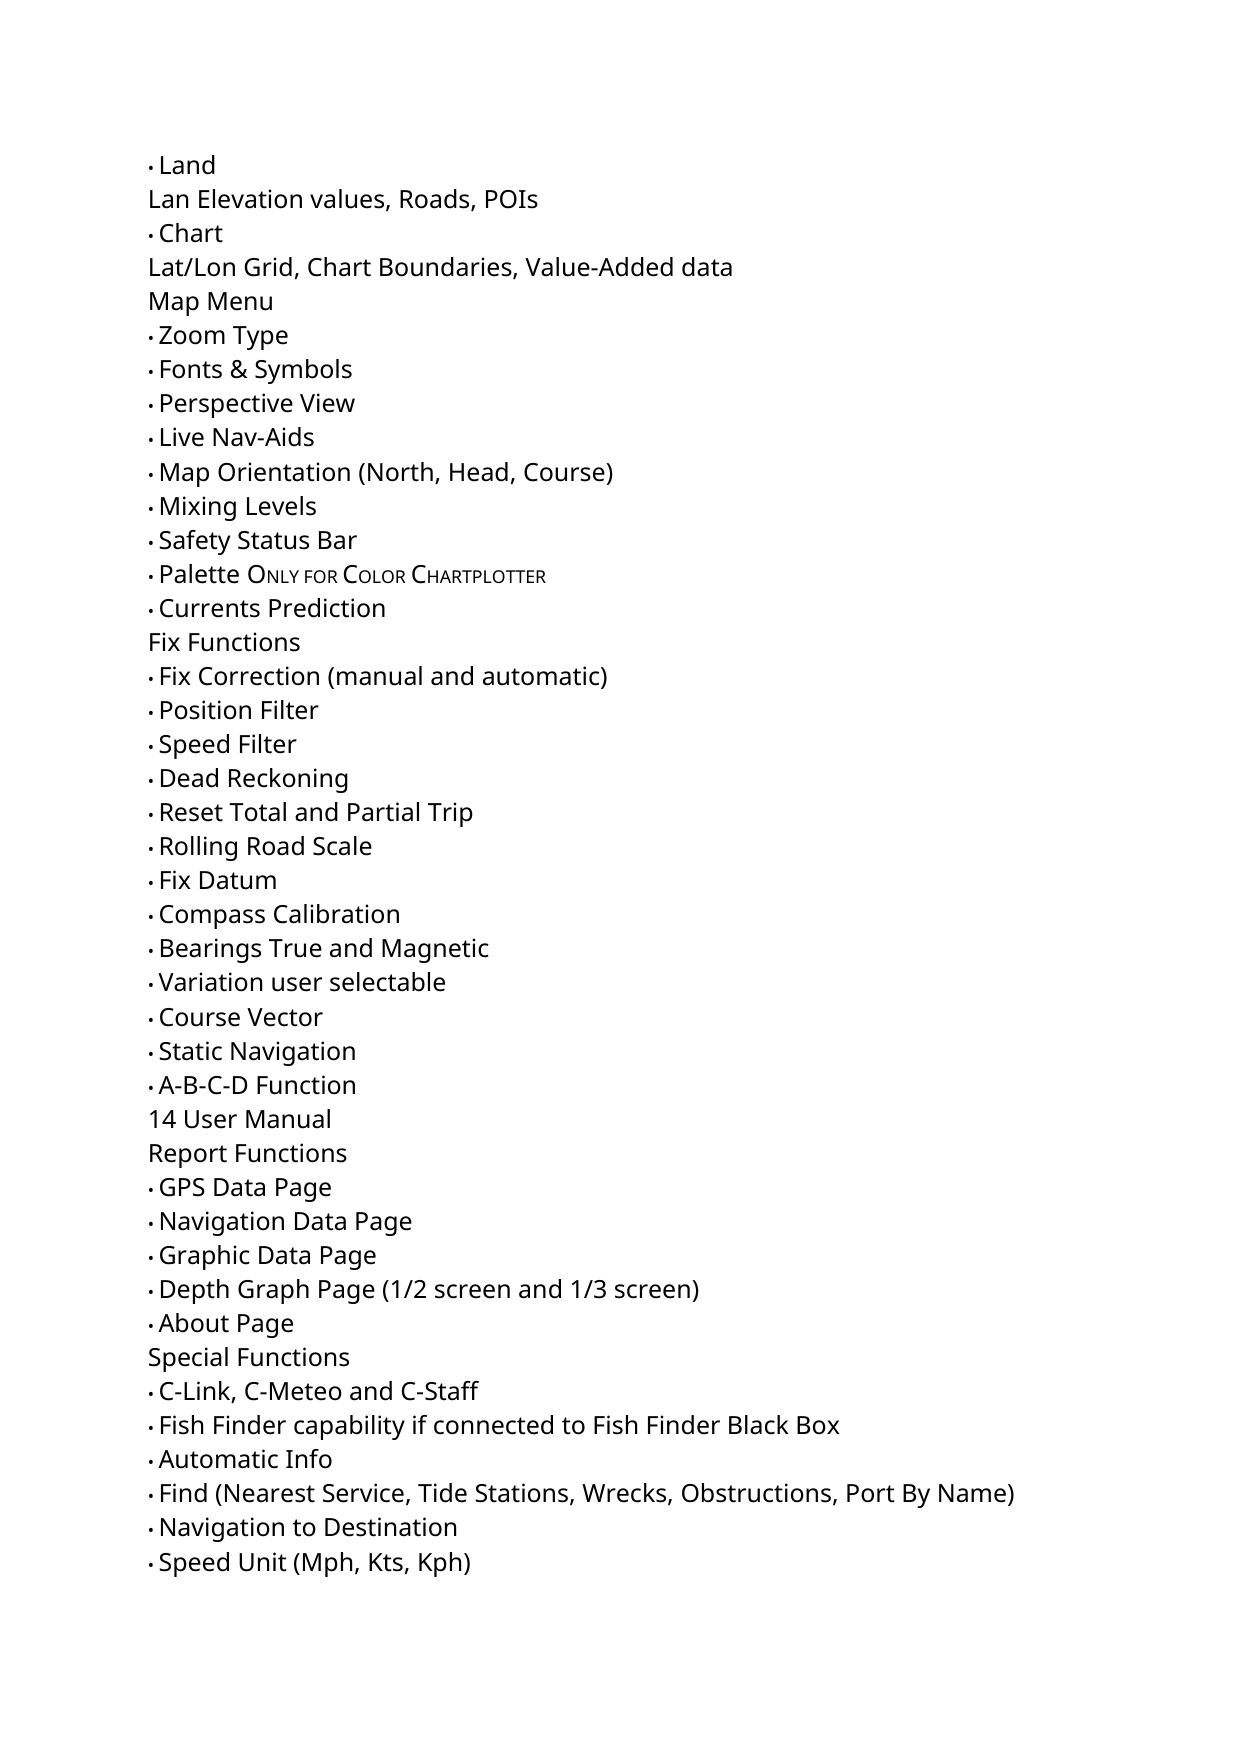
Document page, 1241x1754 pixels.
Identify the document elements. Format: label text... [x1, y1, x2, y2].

text • Course Vector [148, 999, 1093, 1033]
text • Currents Prediction [148, 590, 1093, 624]
text • Zoom Type [148, 318, 1093, 352]
text • Fonts & Symbols [148, 352, 1093, 386]
text Lan Elevation values, Roads, POIs [148, 182, 1093, 216]
text • About Page [148, 1306, 1093, 1340]
text • Chart [148, 216, 1093, 250]
text • Land [148, 148, 1093, 182]
text • Navigation Data Page [148, 1203, 1093, 1238]
text Map Menu [148, 284, 1093, 318]
text • Live Nav-Aids [148, 420, 1093, 454]
text • Perspective View [148, 386, 1093, 420]
text • GPS Data Page [148, 1169, 1093, 1203]
text • Reset Total and Partial Trip [148, 795, 1093, 829]
text • Navigation to Destination [148, 1510, 1093, 1544]
text • Dead Reckoning [148, 761, 1093, 795]
text • Fix Correction (manual and automatic) [148, 658, 1093, 693]
text • Fix Datum [148, 863, 1093, 897]
text • Find (Nearest Service, Tide Stations, Wrecks, Obstructions, Port By Name) [148, 1476, 1093, 1510]
text • Fish Finder capability if connected to Fish Finder Black Box [148, 1408, 1093, 1442]
text Report Functions [148, 1135, 1093, 1169]
text • C-Link, C-Meteo and C-Staff [148, 1374, 1093, 1408]
text • Variation user selectable [148, 965, 1093, 999]
text • Position Filter [148, 693, 1093, 727]
text • A-B-C-D Function [148, 1067, 1093, 1101]
text • Speed Unit (Mph, Kts, Kph) [148, 1544, 1093, 1578]
text 14 User Manual [148, 1101, 1093, 1135]
text • Map Orientation (North, Head, Course) [148, 454, 1093, 488]
text • Mixing Levels [148, 488, 1093, 522]
text • Compass Calibration [148, 897, 1093, 931]
text Fix Functions [148, 624, 1093, 658]
text • Speed Filter [148, 727, 1093, 761]
text • Palette ONLY FOR COLOR CHARTPLOTTER [148, 556, 1093, 590]
text Lat/Lon Grid, Chart Boundaries, Value-Added data [148, 250, 1093, 284]
text • Graphic Data Page [148, 1238, 1093, 1272]
text • Static Navigation [148, 1033, 1093, 1067]
text • Safety Status Bar [148, 522, 1093, 556]
text • Bearings True and Magnetic [148, 931, 1093, 965]
text Special Functions [148, 1340, 1093, 1374]
text • Automatic Info [148, 1442, 1093, 1476]
text • Rolling Road Scale [148, 829, 1093, 863]
text • Depth Graph Page (1/2 screen and 1/3 screen) [148, 1272, 1093, 1306]
